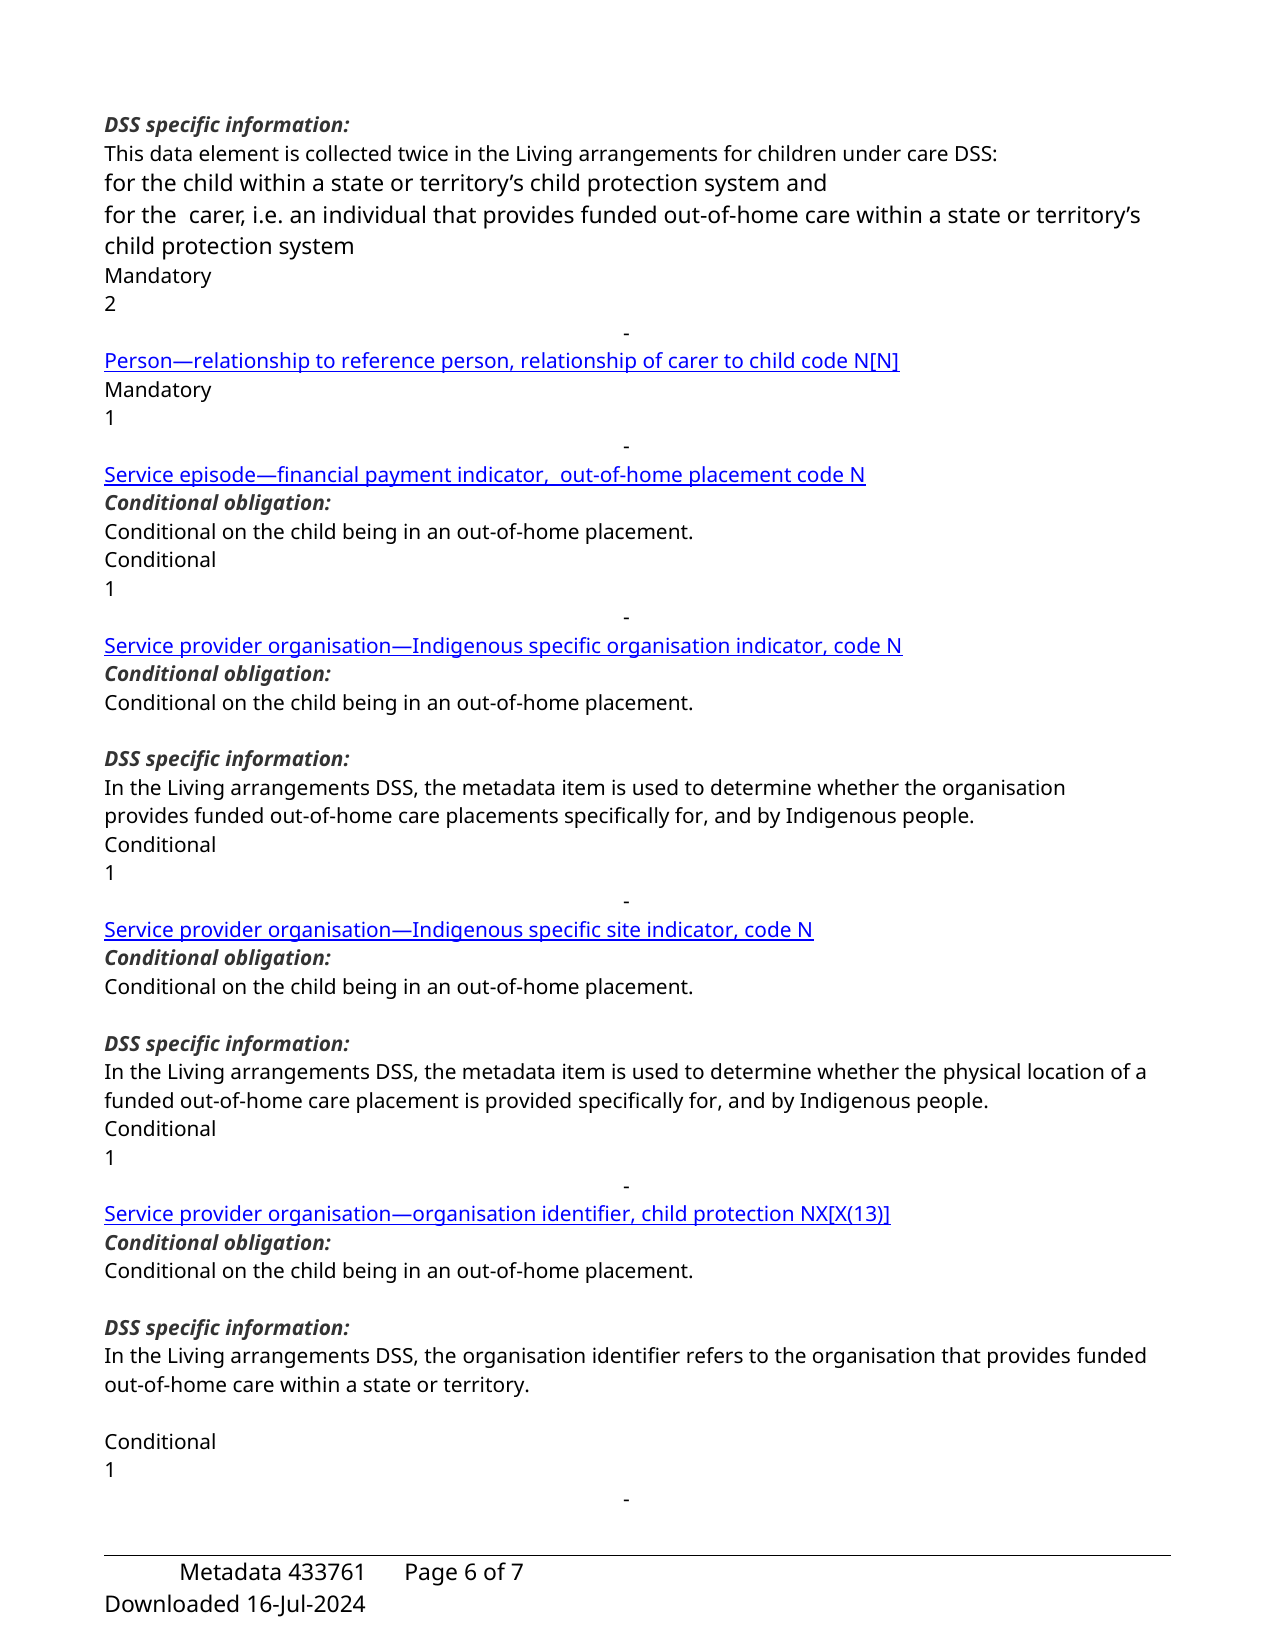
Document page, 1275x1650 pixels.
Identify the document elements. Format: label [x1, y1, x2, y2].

table_cell [93, 110, 1159, 1512]
